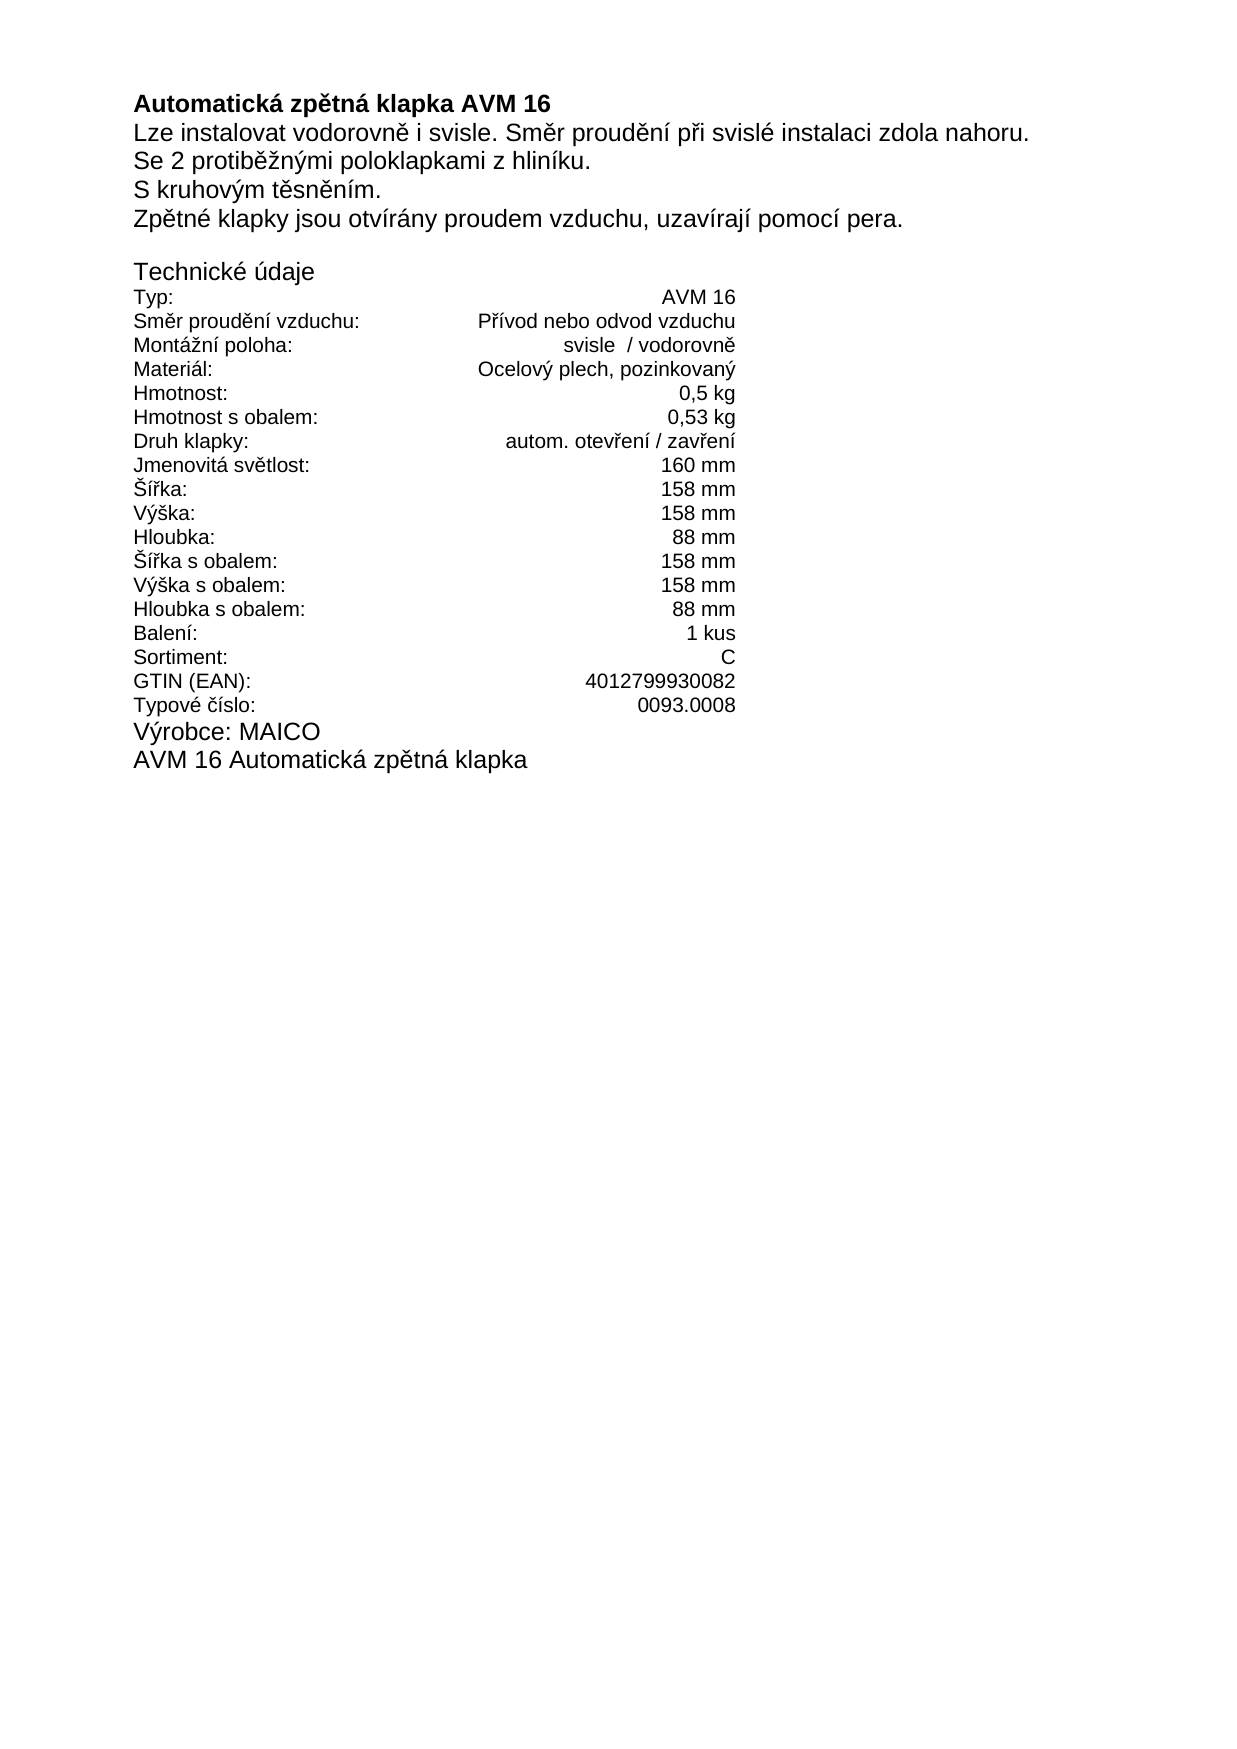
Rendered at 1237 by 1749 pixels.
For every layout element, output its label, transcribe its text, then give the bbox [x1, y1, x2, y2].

table_cell Hloubka: [122, 525, 434, 549]
table_cell Výška: [122, 501, 434, 525]
table_cell Šířka: [122, 477, 434, 501]
table_cell 160 mm [434, 453, 747, 477]
table_cell Ocelový plech, pozinkovaný [434, 357, 747, 381]
table_cell 158 mm [434, 549, 747, 573]
table_cell Přívod nebo odvod vzduchu [434, 309, 747, 333]
table_header AVM 16 [434, 285, 747, 309]
table_cell 0,5 kg [434, 381, 747, 405]
table_cell Hmotnost s obalem: [122, 405, 434, 429]
table_cell svisle / vodorovně [434, 333, 747, 357]
table_cell Jmenovitá světlost: [122, 453, 434, 477]
table_cell 0,53 kg [434, 405, 747, 429]
table_cell autom. otevření / zavření [434, 429, 747, 453]
table_cell 0093.0008 [434, 693, 747, 716]
text Lze instalovat vodorovně i svisle. Směr proudění při svislé instalaci zdola nahoru. [133, 117, 1148, 146]
table_cell Sortiment: [122, 645, 434, 668]
table_cell Hloubka s obalem: [122, 597, 434, 621]
table_cell 88 mm [434, 597, 747, 621]
text Zpětné klapky jsou otvírány proudem vzduchu, uzavírají pomocí pera. [133, 204, 1148, 232]
table_cell 158 mm [434, 477, 747, 501]
table_cell GTIN (EAN): [122, 669, 434, 692]
table_cell C [434, 645, 747, 668]
table_cell Šířka s obalem: [122, 549, 434, 573]
table_cell Druh klapky: [122, 429, 434, 453]
text Výrobce: MAICO [133, 716, 1148, 745]
table_cell 4012799930082 [434, 669, 747, 692]
table_cell Hmotnost: [122, 381, 434, 405]
table_cell Typové číslo: [122, 693, 434, 716]
table_cell Výška s obalem: [122, 573, 434, 597]
table_cell 88 mm [434, 525, 747, 549]
table_cell Směr proudění vzduchu: [122, 309, 434, 333]
table_cell 158 mm [434, 501, 747, 525]
table_cell 1 kus [434, 621, 747, 644]
table_cell Balení: [122, 621, 434, 644]
table_cell Materiál: [122, 357, 434, 381]
text Technické údaje [133, 256, 1148, 285]
text Automatická zpětná klapka AVM 16 [133, 89, 1148, 117]
text AVM 16 Automatická zpětná klapka [133, 745, 1148, 774]
table_cell Montážní poloha: [122, 333, 434, 357]
table_header Typ: [122, 285, 434, 309]
text Se 2 protiběžnými poloklapkami z hliníku. [133, 146, 1148, 175]
text S kruhovým těsněním. [133, 175, 1148, 204]
table_cell 158 mm [434, 573, 747, 597]
